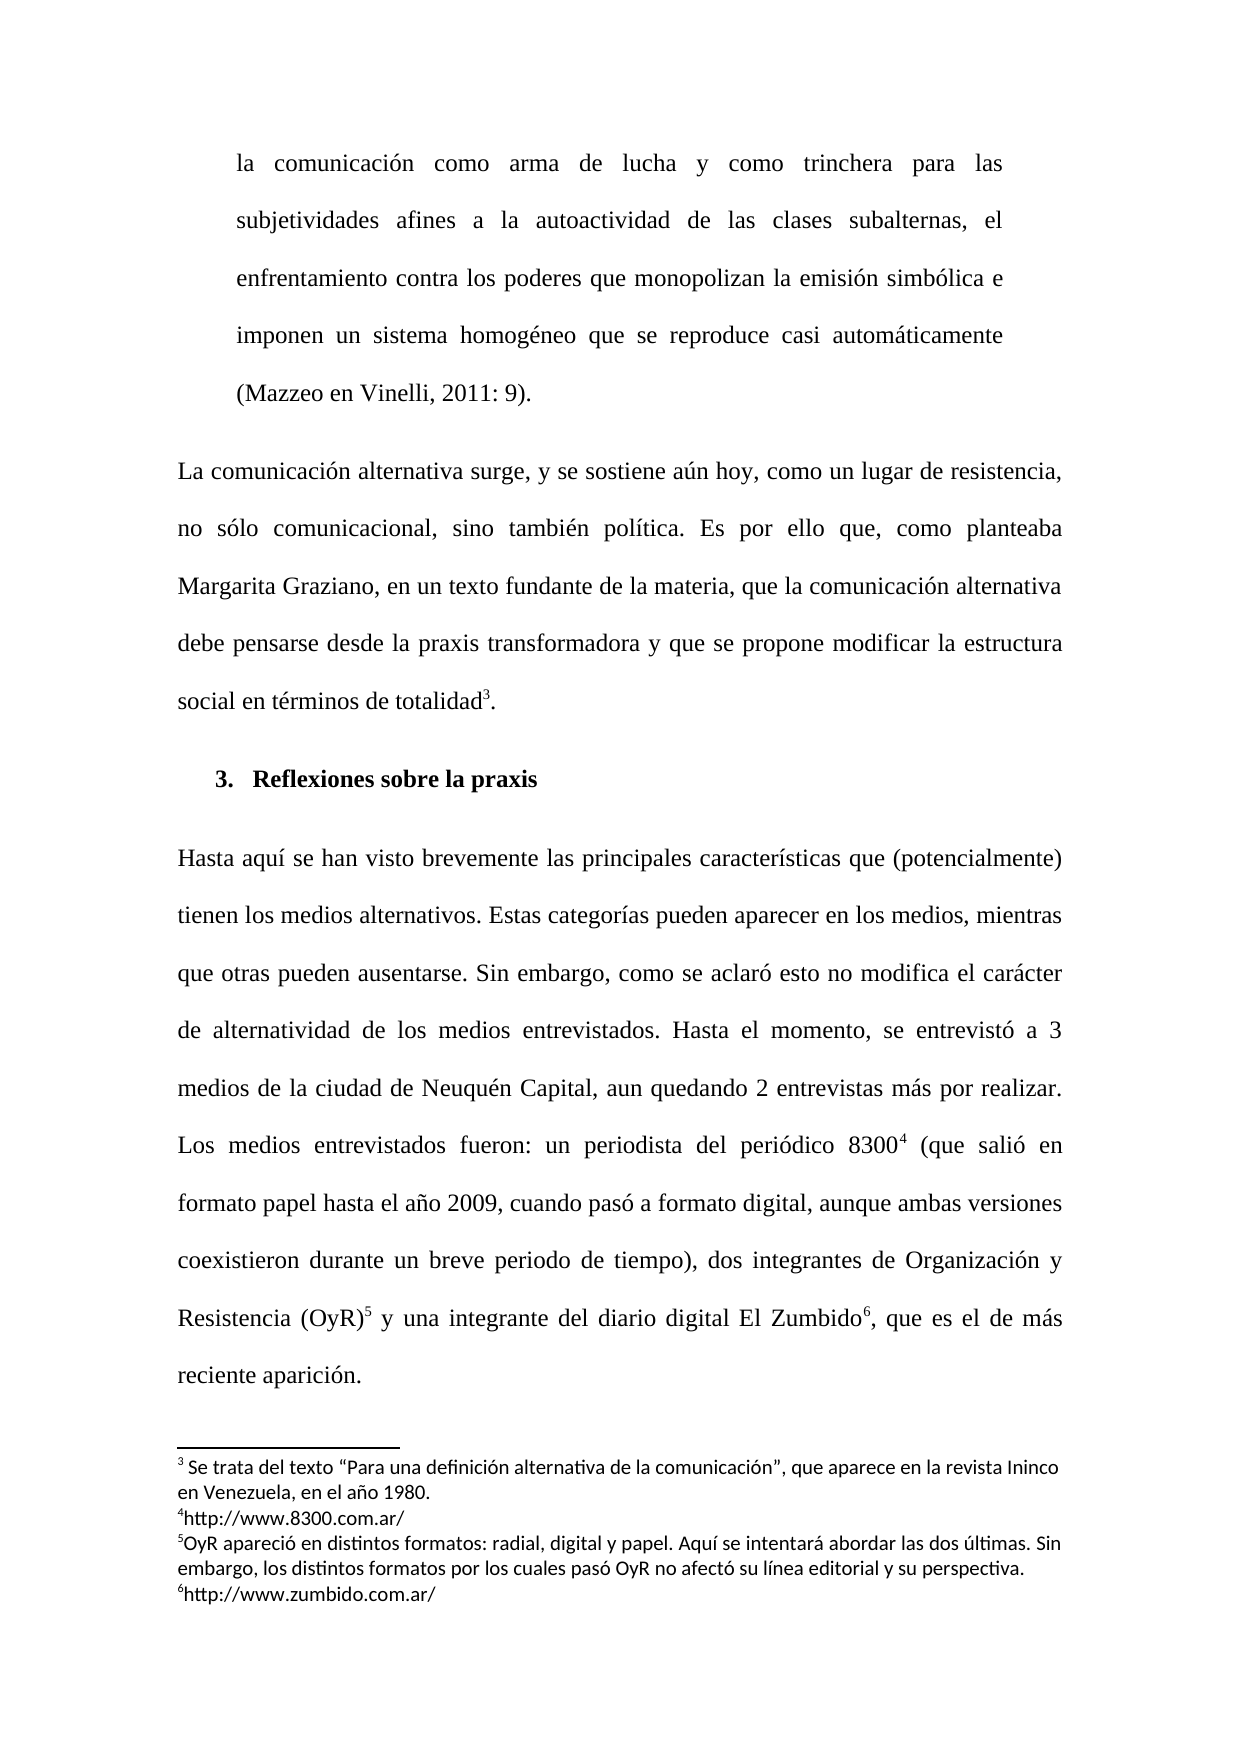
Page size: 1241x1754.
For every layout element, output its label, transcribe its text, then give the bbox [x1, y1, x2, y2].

text La comunicación alternativa surge, y se sostiene aún hoy, como un lugar de resistencia, no sólo comunicacional, sino también política. Es por ello que, como planteaba Margarita Graziano, en un texto fundante de la materia, que la comunicación alternativa debe pensarse desde la praxis transformadora y que se propone modificar la estructura social en términos de totalidad. [177, 456, 1063, 715]
text Hasta aquí se han visto brevemente las principales características que (potencialmente) tienen los medios alternativos. Estas categorías pueden aparecer en los medios, mientras que otras pueden ausentarse. Sin embargo, como se aclaró esto no modifica el carácter de alternatividad de los medios entrevistados. Hasta el momento, se entrevistó a 3 medios de la ciudad de Neuquén Capital, aun quedando 2 entrevistas más por realizar. Los medios entrevistados fueron: un periodista del periódico 8300 (que salió en formato papel hasta el año 2009, cuando pasó a formato digital, aunque ambas versiones coexistieron durante un breve periodo de tiempo), dos integrantes de Organización y Resistencia (OyR) y una integrante del diario digital El Zumbido, que es el de más reciente aparición. [177, 843, 1063, 1389]
list Reflexiones sobre la praxis [215, 764, 1004, 793]
text la comunicación como arma de lucha y como trinchera para las subjetividades afines a la autoactividad de las clases subalternas, el enfrentamiento contra los poderes que monopolizan la emisión simbólica e imponen un sistema homogéneo que se reproduce casi automáticamente (Mazzeo en Vinelli, 2011: 9). [236, 148, 1004, 406]
